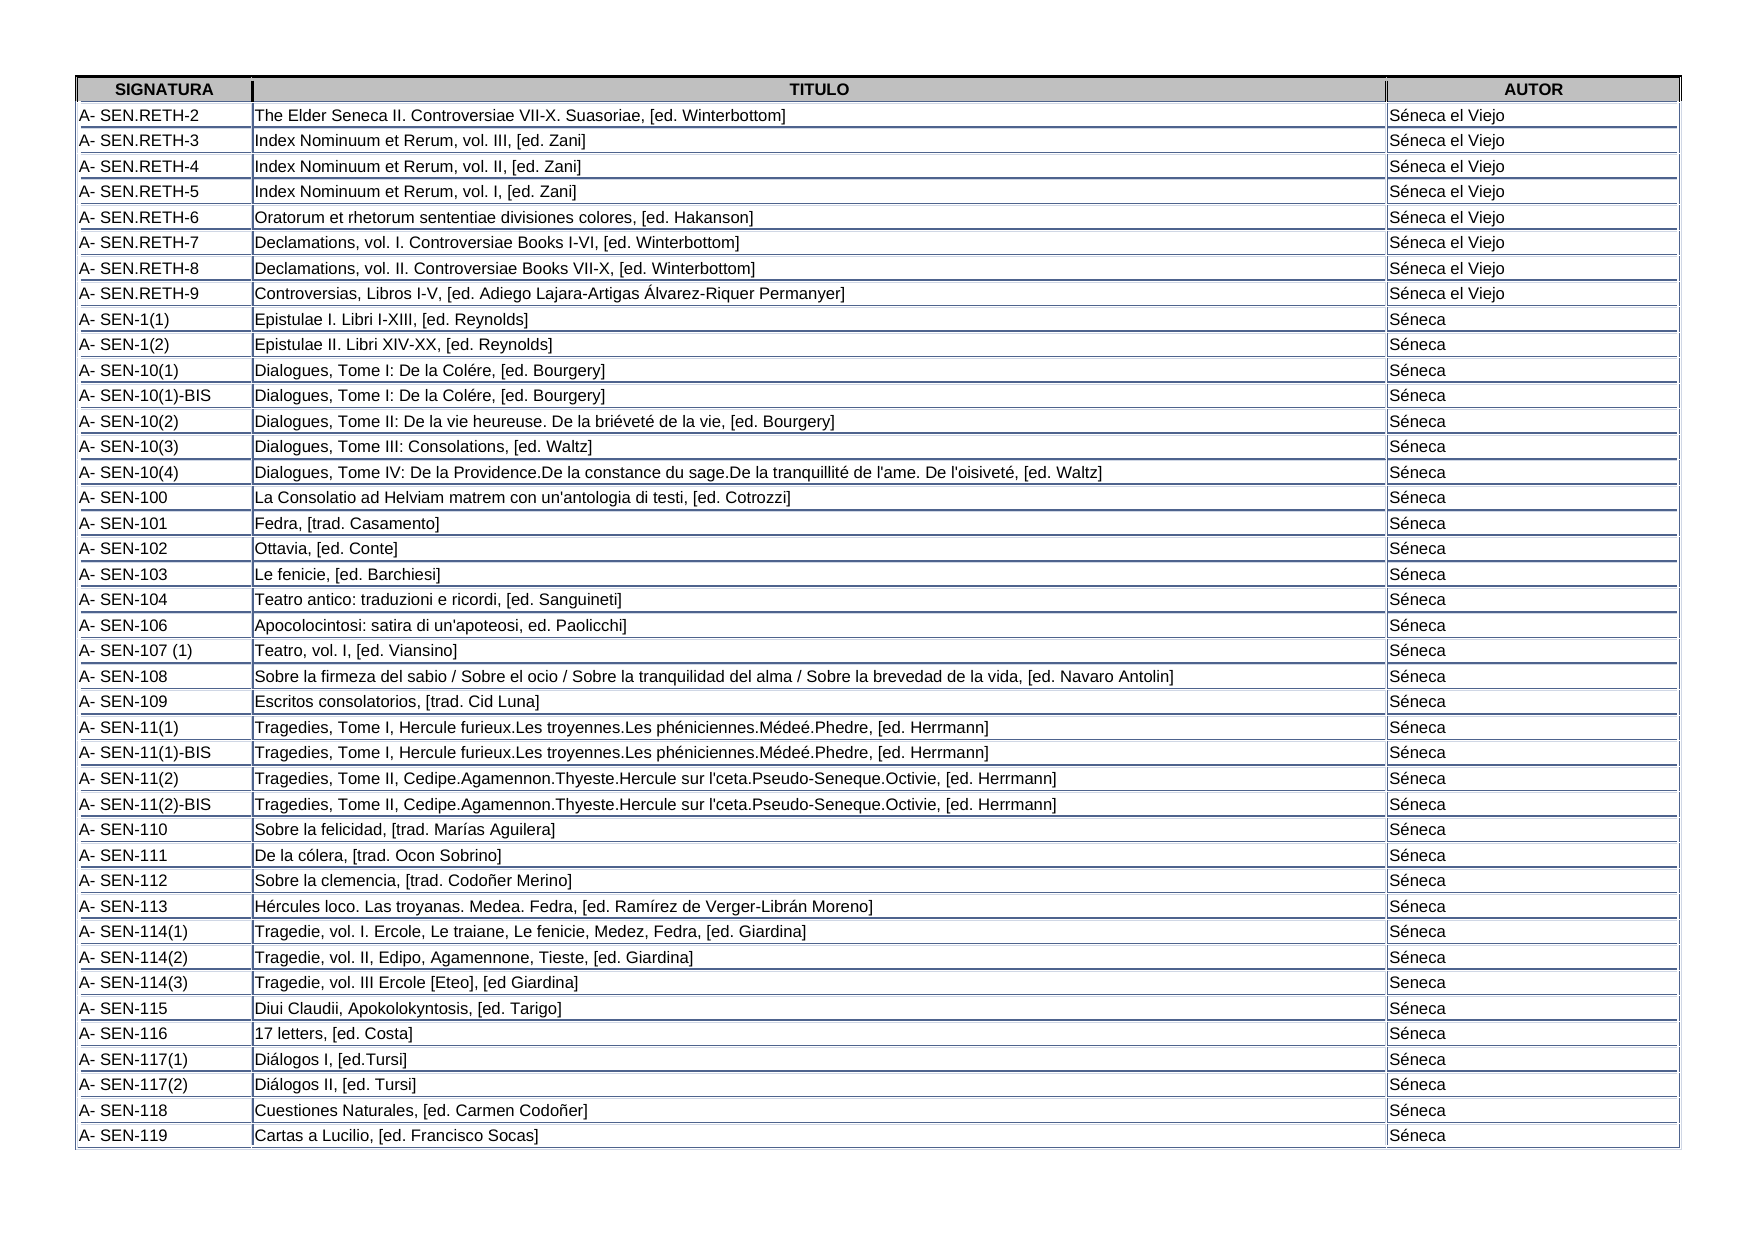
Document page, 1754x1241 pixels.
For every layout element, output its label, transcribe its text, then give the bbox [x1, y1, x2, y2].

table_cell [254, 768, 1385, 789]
table_header AUTOR [1387, 78, 1679, 101]
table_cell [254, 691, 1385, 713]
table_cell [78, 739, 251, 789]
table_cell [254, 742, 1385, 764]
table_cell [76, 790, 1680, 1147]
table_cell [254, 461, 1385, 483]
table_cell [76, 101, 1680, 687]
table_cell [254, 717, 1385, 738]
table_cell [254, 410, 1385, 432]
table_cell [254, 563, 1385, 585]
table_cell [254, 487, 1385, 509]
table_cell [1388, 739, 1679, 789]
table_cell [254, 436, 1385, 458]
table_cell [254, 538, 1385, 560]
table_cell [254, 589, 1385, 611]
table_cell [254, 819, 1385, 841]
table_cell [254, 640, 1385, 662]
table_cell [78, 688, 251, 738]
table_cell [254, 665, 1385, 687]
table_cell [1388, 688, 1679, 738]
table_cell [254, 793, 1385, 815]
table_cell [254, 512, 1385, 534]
table_header TITULO [252, 78, 1387, 101]
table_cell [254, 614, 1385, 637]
table_header SIGNATURA [78, 77, 252, 101]
